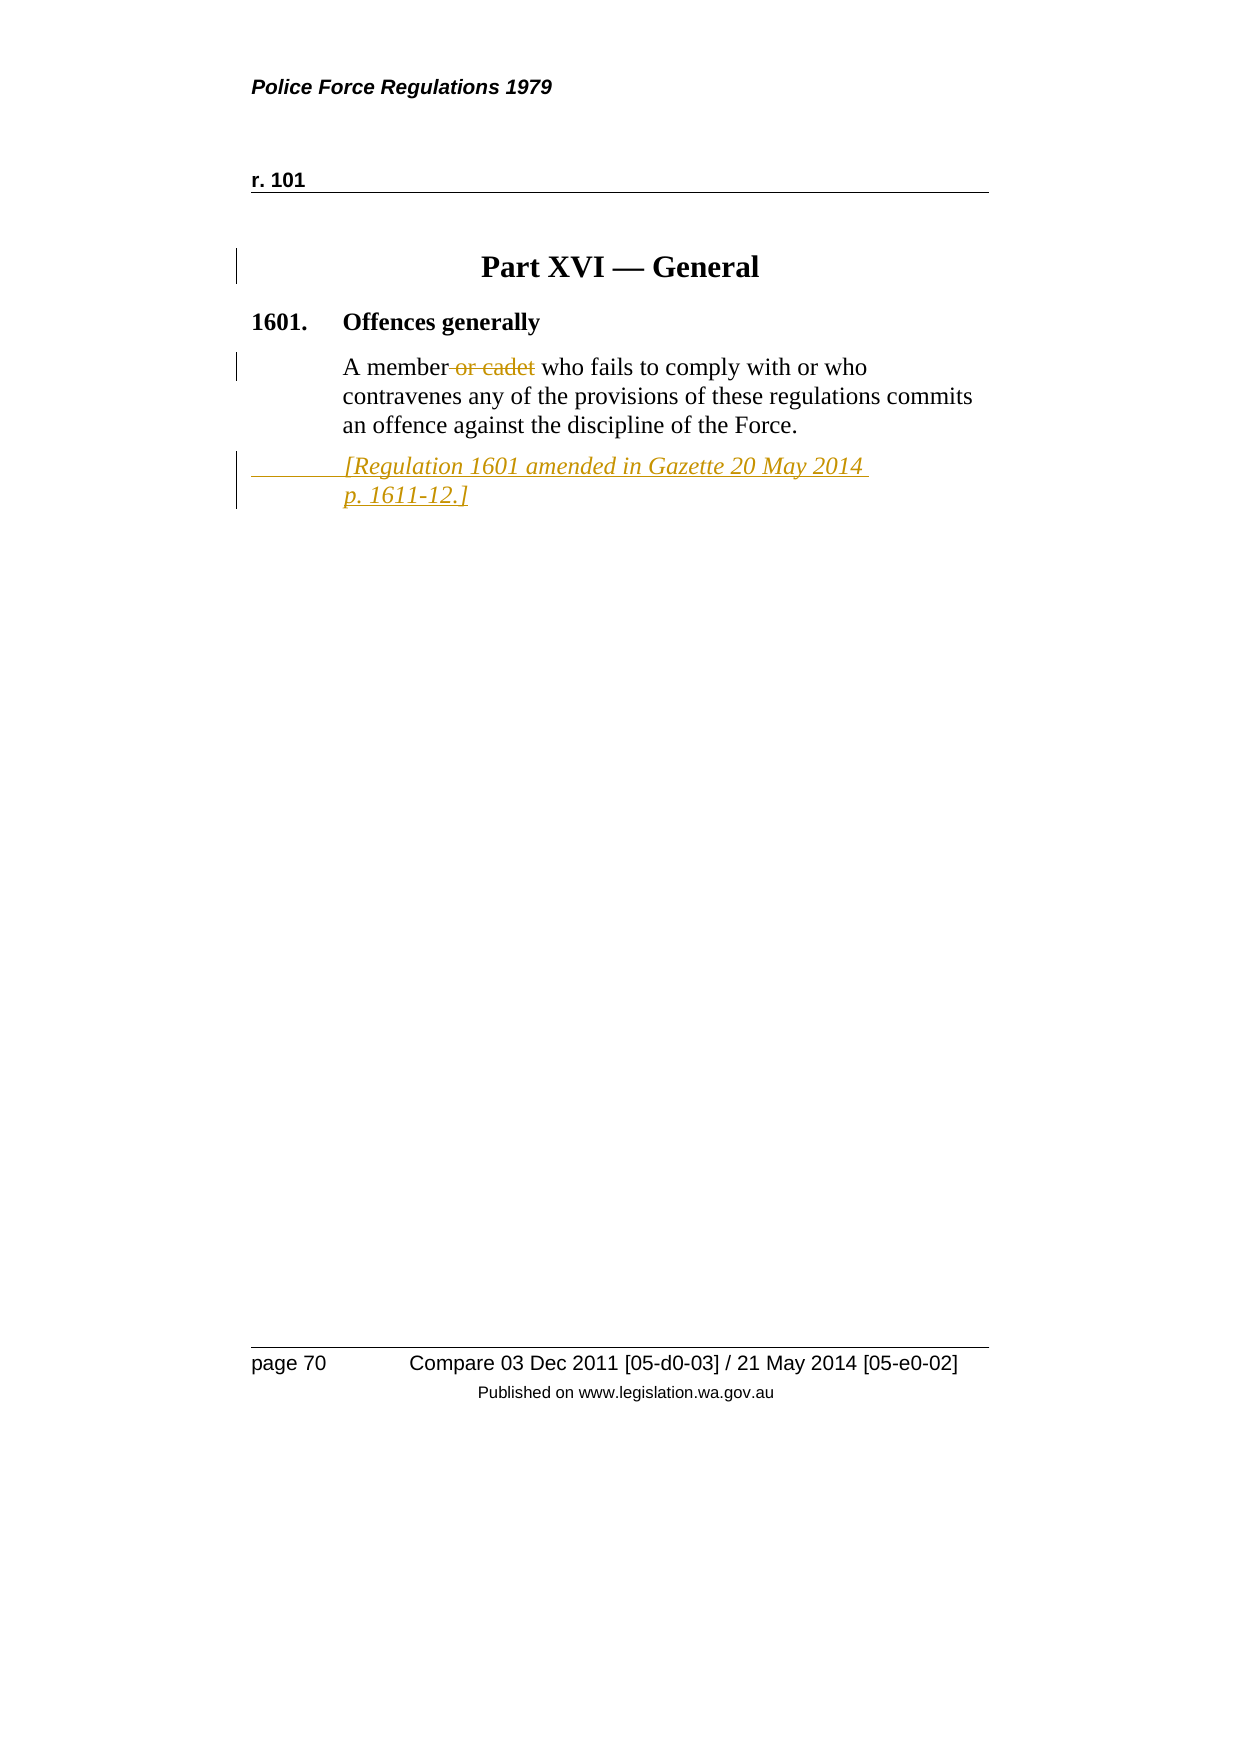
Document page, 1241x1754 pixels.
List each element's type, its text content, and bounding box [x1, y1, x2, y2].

text A member who fails to comply with or who contravenes any of the provisions of these regulations commits an offence against the discipline of the Force. [251, 352, 989, 438]
subtitle Part XVI — General [251, 248, 989, 284]
subtitle 1601. Offences generally [251, 307, 989, 336]
